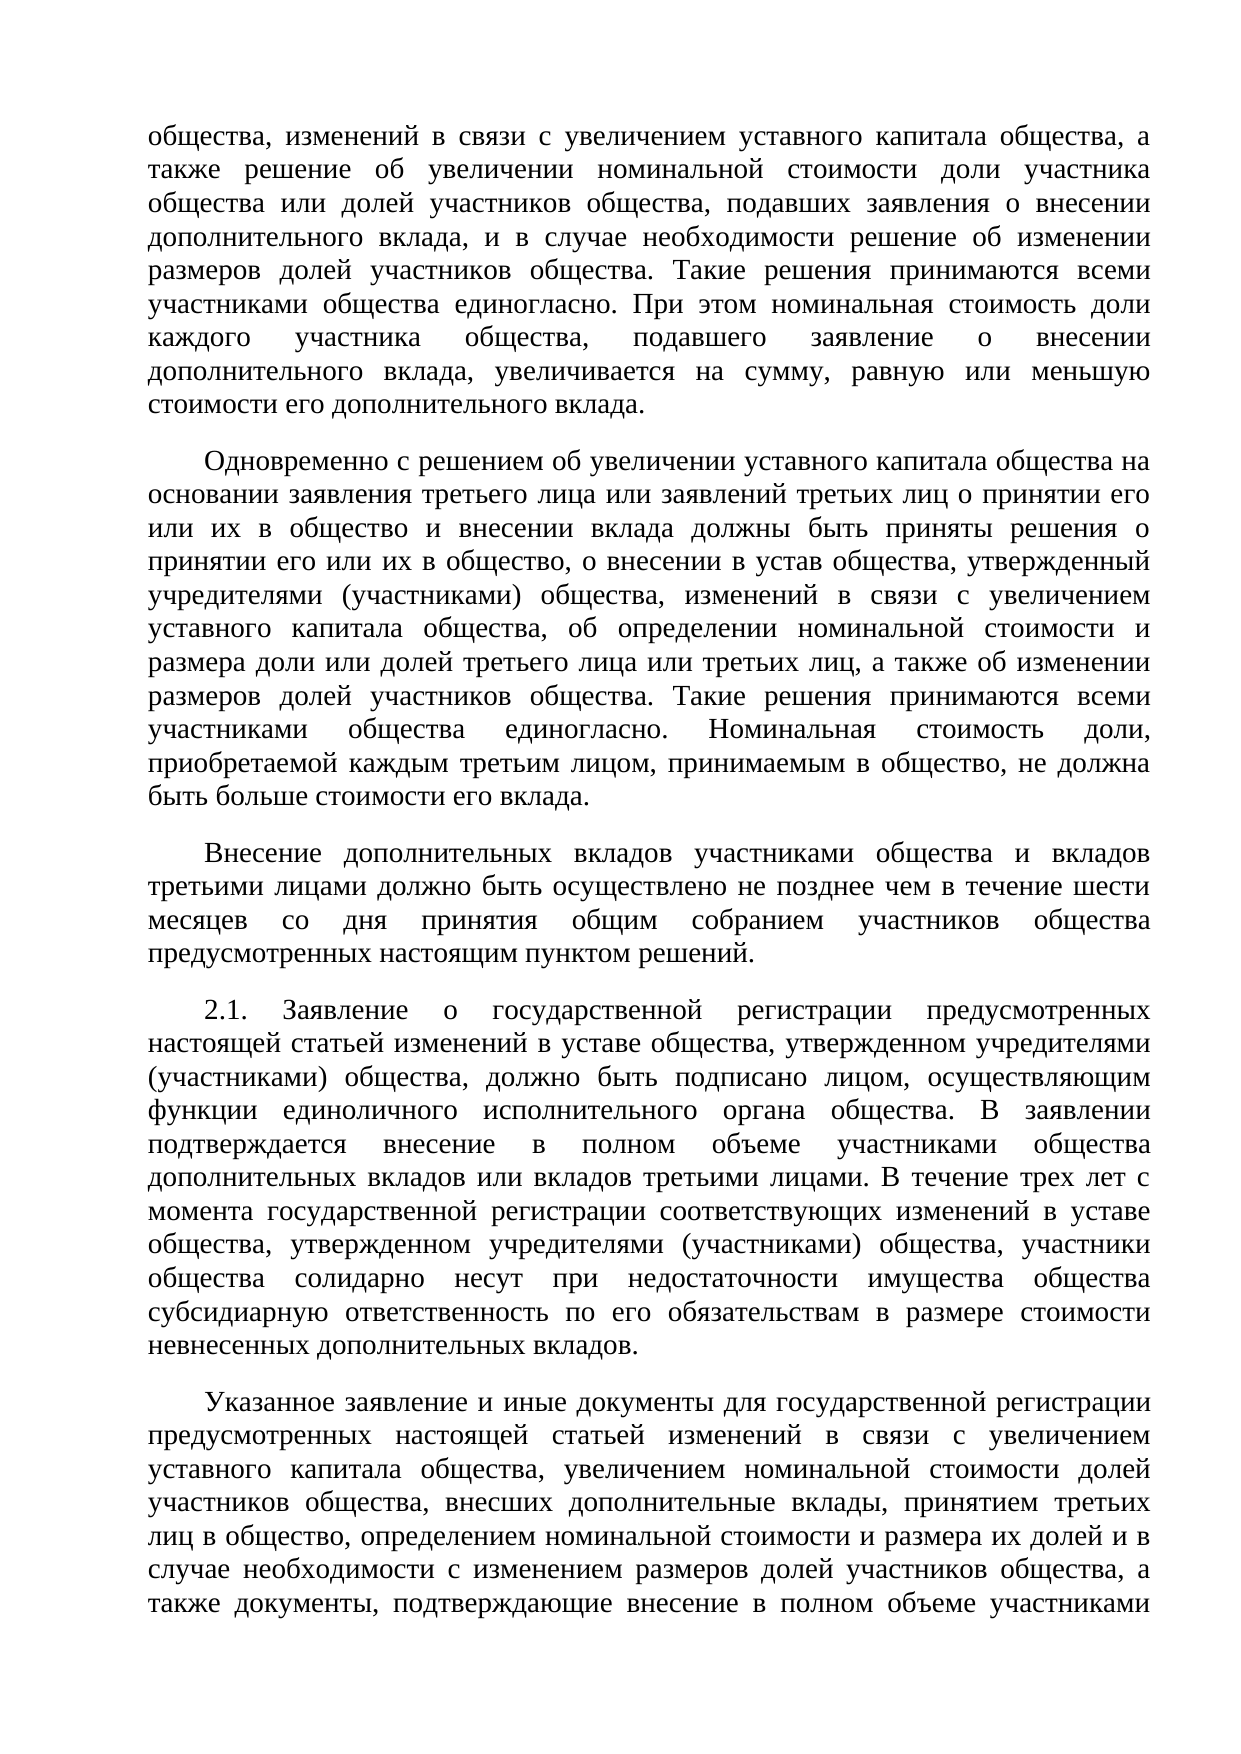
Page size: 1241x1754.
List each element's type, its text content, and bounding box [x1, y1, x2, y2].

text Одновременно с решением об увеличении уставного капитала общества на основании заявления третьего лица или заявлений третьих лиц о принятии его или их в общество и внесении вклада должны быть приняты решения о принятии его или их в общество, о внесении в устав общества, утвержденный учредителями (участниками) общества, изменений в связи с увеличением уставного капитала общества, об определении номинальной стоимости и размера доли или долей третьего лица или третьих лиц, а также об изменении размеров долей участников общества. Такие решения принимаются всеми участниками общества единогласно. Номинальная стоимость доли, приобретаемой каждым третьим лицом, принимаемым в общество, не должна быть больше стоимости его вклада. [148, 443, 1152, 812]
text 2.1. Заявление о государственной регистрации предусмотренных настоящей статьей изменений в уставе общества, утвержденном учредителями (участниками) общества, должно быть подписано лицом, осуществляющим функции единоличного исполнительного органа общества. В заявлении подтверждается внесение в полном объеме участниками общества дополнительных вкладов или вкладов третьими лицами. В течение трех лет с момента государственной регистрации соответствующих изменений в уставе общества, утвержденном учредителями (участниками) общества, участники общества солидарно несут при недостаточности имущества общества субсидиарную ответственность по его обязательствам в размере стоимости невнесенных дополнительных вкладов. [148, 992, 1152, 1361]
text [148, 118, 1152, 420]
text Внесение дополнительных вкладов участниками общества и вкладов третьими лицами должно быть осуществлено не позднее чем в течение шести месяцев со дня принятия общим собранием участников общества предусмотренных настоящим пунктом решений. [148, 835, 1152, 969]
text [148, 1384, 1152, 1618]
